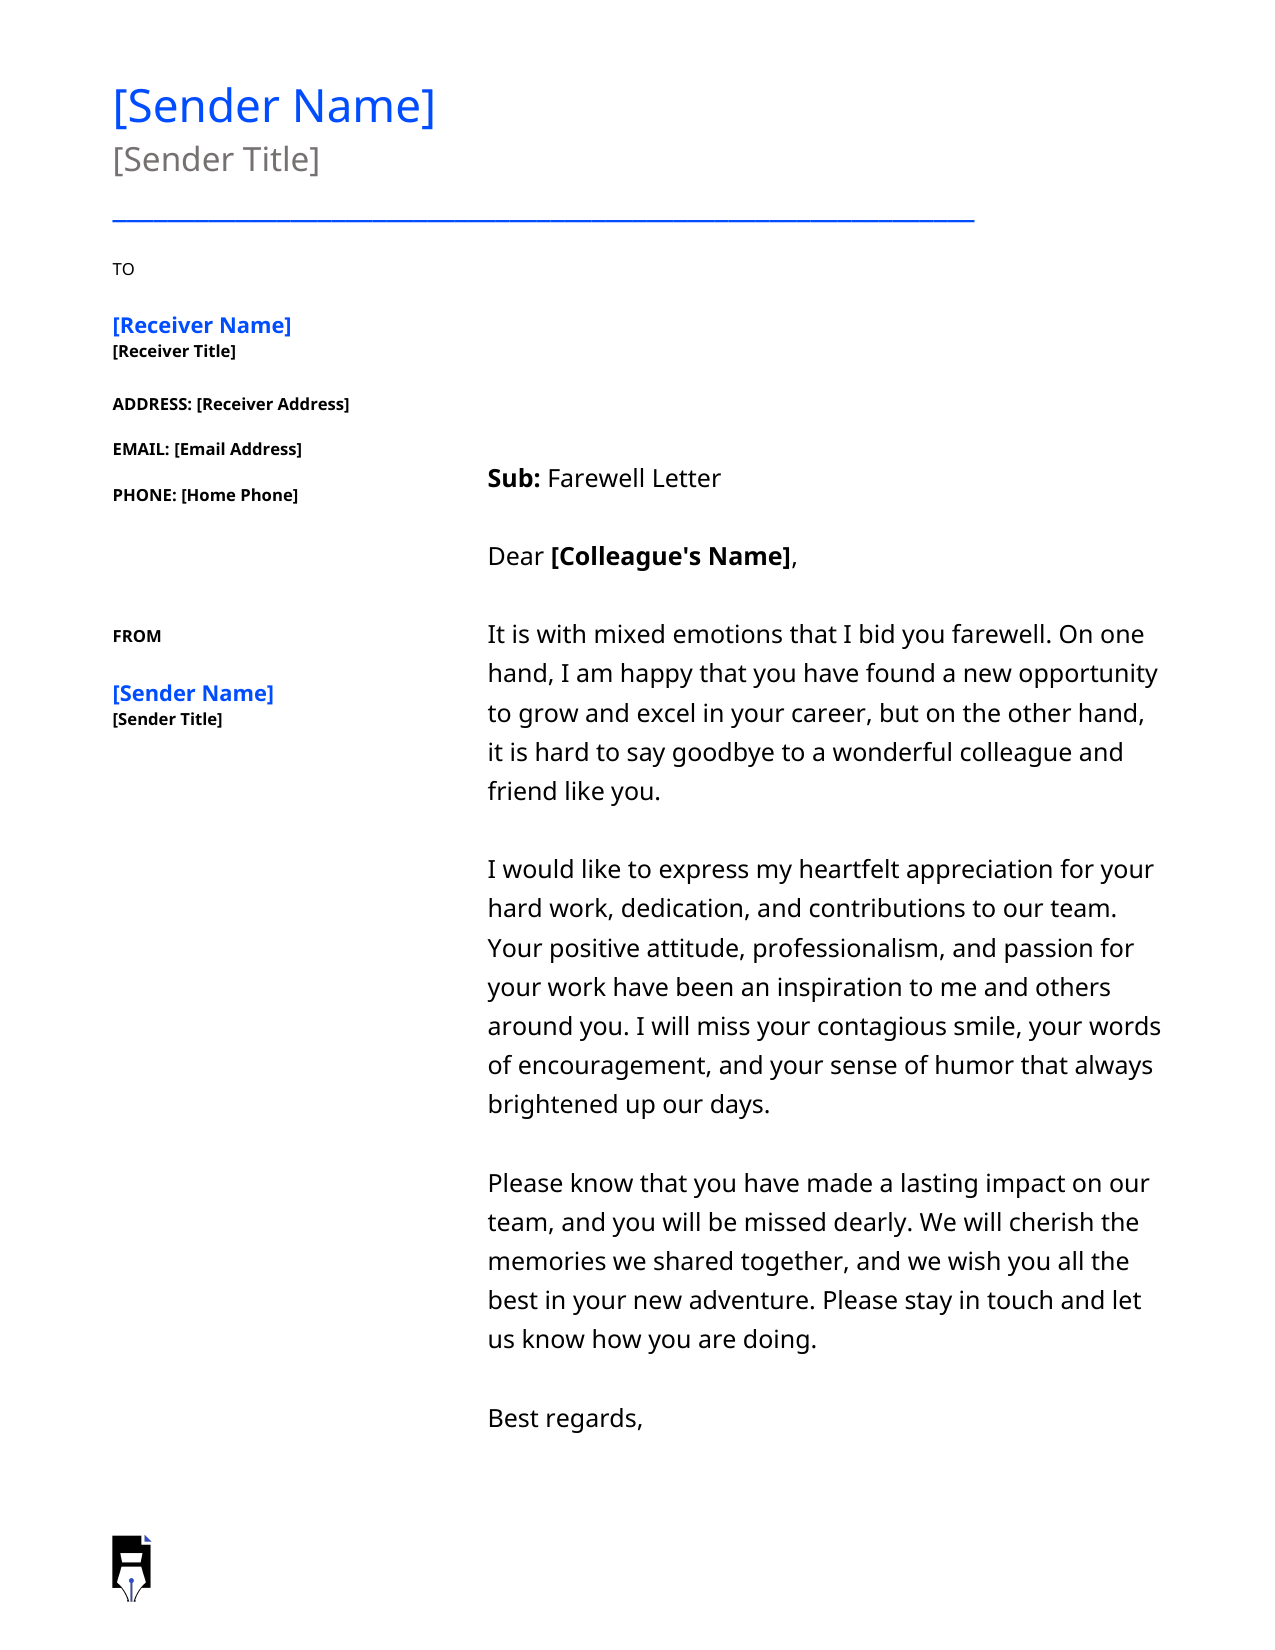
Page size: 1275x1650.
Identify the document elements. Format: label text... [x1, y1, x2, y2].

text It is with mixed emotions that I bid you farewell. On one hand, I am happy that you have found a new opportunity to grow and excel in your career, but on the other hand, it is hard to say goodbye to a wonderful colleague and friend like you. [487, 617, 1162, 808]
text FROM [112, 625, 410, 648]
text Best regards, [487, 1400, 1162, 1434]
text [Sender Name] [112, 677, 410, 707]
text EMAIL: [Email Address] [112, 438, 410, 460]
text TO [112, 227, 412, 280]
text I would like to express my heartfelt appreciation for your hard work, dedication, and contributions to our team. Your positive attitude, professionalism, and passion for your work have been an inspiration to me and others around you. I will miss your contagious smile, your words of encouragement, and your sense of humor that always brightened up our days. [487, 852, 1162, 1121]
picture [95, 1532, 168, 1605]
text PHONE: [Home Phone] [112, 483, 410, 506]
text ADDRESS: [Receiver Address] [112, 392, 410, 415]
text [Receiver Name] [112, 310, 410, 340]
text [Sender Title] [112, 707, 410, 730]
text [Receiver Title] [112, 340, 410, 362]
text Sub: Farewell Letter [487, 421, 1162, 494]
text Please know that you have made a lasting impact on our team, and you will be missed dearly. We will cherish the memories we shared together, and we wish you all the best in your new adventure. Please stay in touch and let us know how you are doing. [487, 1165, 1162, 1356]
text Dear [Colleague's Name], [487, 499, 1162, 573]
